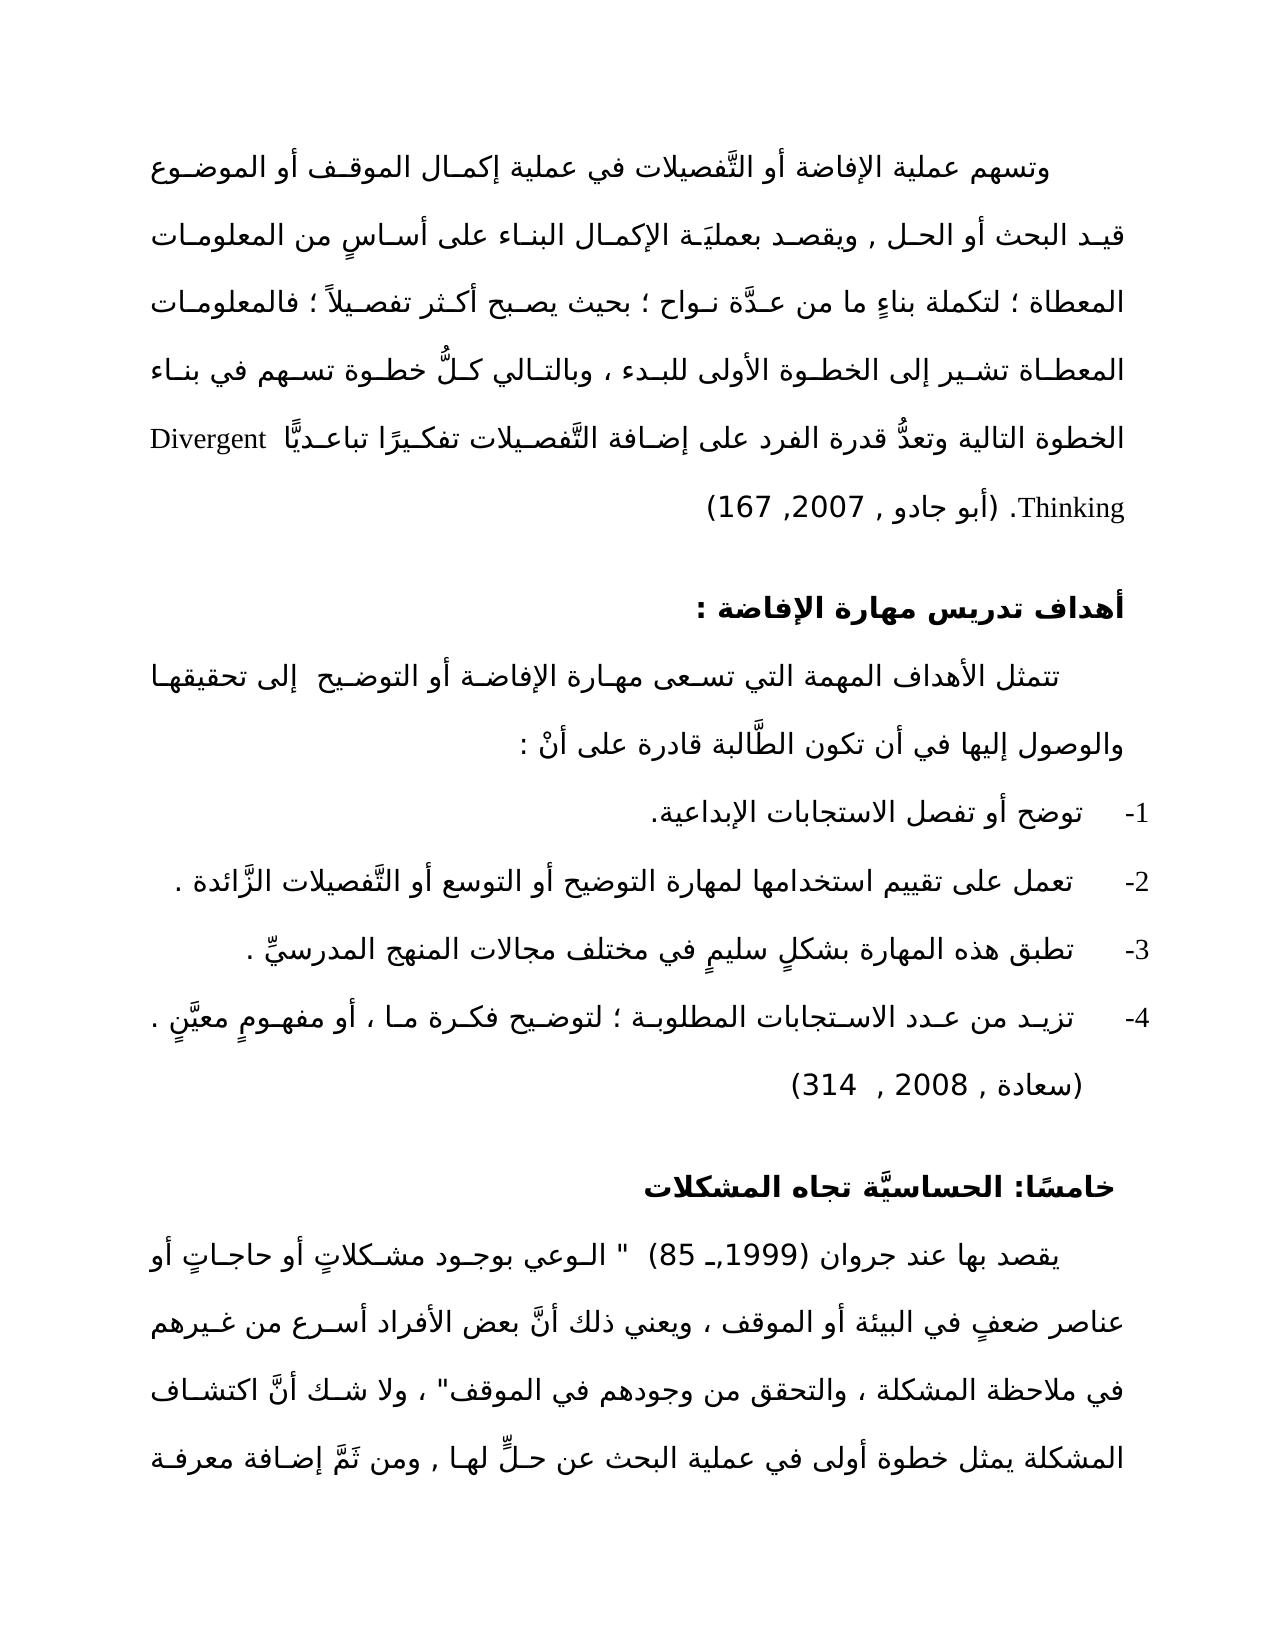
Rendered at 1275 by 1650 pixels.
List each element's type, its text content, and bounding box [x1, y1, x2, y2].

list توضح أو تفصل الاستجابات الإبداعية. [150, 795, 1125, 829]
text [150, 1238, 1125, 1476]
text أهداف تدريس مهارة الإفاضة : [150, 592, 1125, 626]
text وتسهم عملية الإفاضة أو التَّفصيلات في عملية إكمال الموقف أو الموضوع قيد البحث أو الحل , ويقصد بعمليَة الإكمال البناء على أساسٍ من المعلومات المعطاة ؛ لتكملة بناءٍ ما من عدَّة نواح ؛ بحيث يصبح أكثر تفصيلاً ؛ فالمعلومات المعطاة تشير إلى الخطوة الأولى للبدء ، وبالتالي كلُّ خطوة تسهم في بناء الخطوة التالية وتعدُّ قدرة الفرد على إضافة التَّفصيلات تفكيرًا تباعديًّا Divergent Thinking. (أبو جادو , 2007, 167) [150, 150, 1125, 524]
list تطبق هذه المهارة بشكلٍ سليمٍ في مختلف مجالات المنهج المدرسيِّ . [150, 932, 1125, 966]
text تتمثل الأهداف المهمة التي تسعى مهارة الإفاضة أو التوضيح إلى تحقيقها والوصول إليها في أن تكون الطَّالبة قادرة على أنْ : [150, 659, 1125, 761]
text خامسًا: الحساسيَّة تجاه المشكلات [150, 1170, 1125, 1204]
list تزيد من عدد الاستجابات المطلوبة ؛ لتوضيح فكرة ما ، أو مفهومٍ معيَّنٍ . (سعادة , 2008 , 314) [150, 1000, 1125, 1102]
list تعمل على تقييم استخدامها لمهارة التوضيح أو التوسع أو التَّفصيلات الزَّائدة . [150, 864, 1125, 898]
